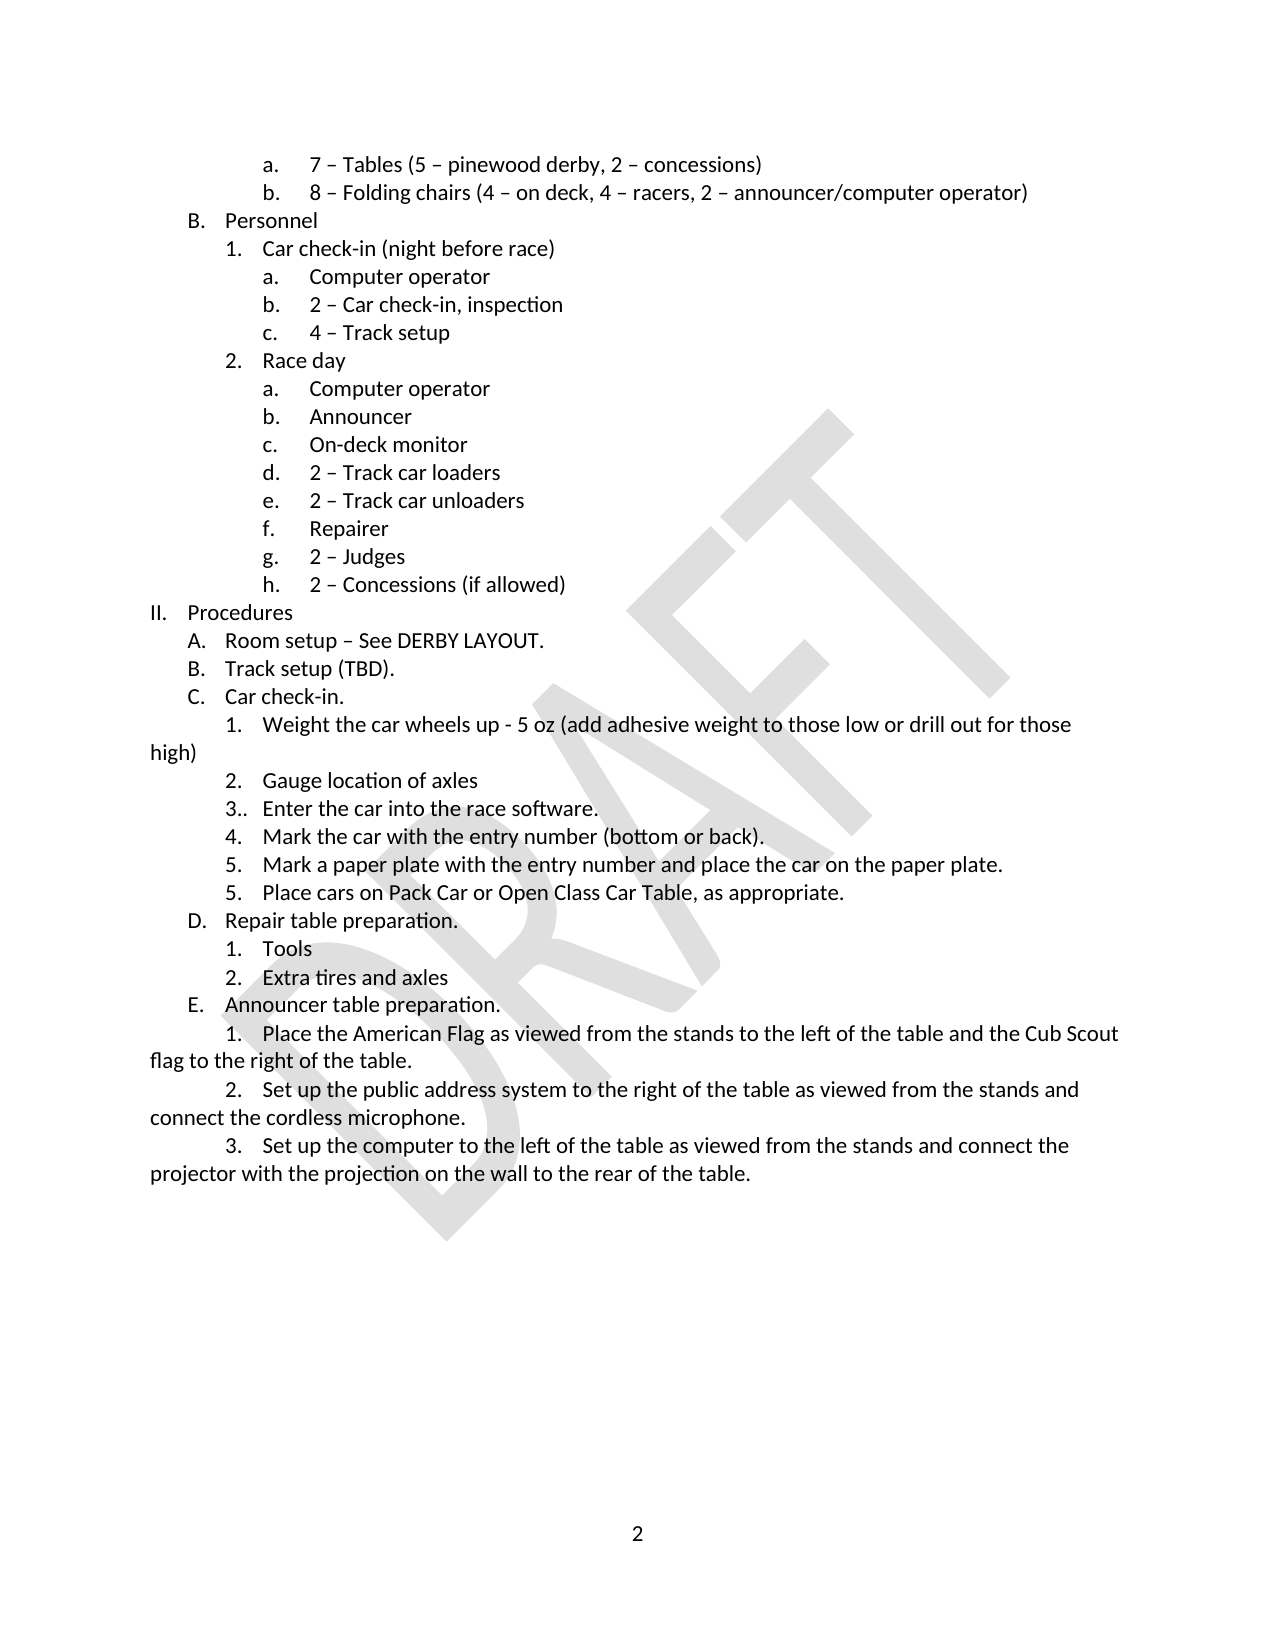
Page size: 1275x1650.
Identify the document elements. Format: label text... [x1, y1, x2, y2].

text 1. Weight the car wheels up - 5 oz (add adhesive weight to those low or drill out for those high) [150, 710, 1125, 766]
text 1. Car check-in (night before race) [150, 234, 1125, 262]
text b. 8 – Folding chairs (4 – on deck, 4 – racers, 2 – announcer/computer operator) [150, 178, 1125, 206]
text C. Car check-in. [150, 682, 1125, 710]
text b. Announcer [150, 402, 1125, 430]
text c. On-deck monitor [150, 430, 1125, 458]
text 1. Place the American Flag as viewed from the stands to the left of the table and the Cub Scout flag to the right of the table. [150, 1019, 1125, 1075]
text a. Computer operator [150, 262, 1125, 290]
text d. 2 – Track car loaders [150, 458, 1125, 486]
text c. 4 – Track setup [150, 318, 1125, 346]
text e. 2 – Track car unloaders [150, 486, 1125, 514]
text E. Announcer table preparation. [150, 991, 1125, 1019]
text a. 7 – Tables (5 – pinewood derby, 2 – concessions) [150, 150, 1125, 178]
text 2. Race day [150, 346, 1125, 374]
text 2. Set up the public address system to the right of the table as viewed from the stands and connect the cordless microphone. [150, 1075, 1125, 1131]
text g. 2 – Judges [150, 542, 1125, 570]
text 2. Extra tires and axles [150, 963, 1125, 991]
text D. Repair table preparation. [150, 907, 1125, 934]
text A. Room setup – See DERBY LAYOUT. [150, 626, 1125, 654]
text 2. Gauge location of axles [150, 766, 1125, 794]
text 3.. Enter the car into the race software. [150, 794, 1125, 822]
text B. Track setup (TBD). [150, 654, 1125, 682]
text 1. Tools [150, 934, 1125, 963]
text B. Personnel [150, 206, 1125, 234]
text f. Repairer [150, 514, 1125, 542]
text b. 2 – Car check-in, inspection [150, 290, 1125, 318]
text a. Computer operator [150, 374, 1125, 402]
text 4. Mark the car with the entry number (bottom or back). [150, 822, 1125, 851]
text 5. Place cars on Pack Car or Open Class Car Table, as appropriate. [150, 878, 1125, 907]
text 5. Mark a paper plate with the entry number and place the car on the paper plate. [150, 851, 1125, 878]
text II. Procedures [150, 598, 1125, 626]
text h. 2 – Concessions (if allowed) [150, 570, 1125, 598]
text 3. Set up the computer to the left of the table as viewed from the stands and connect the projector with the projection on the wall to the rear of the table. [150, 1131, 1125, 1187]
